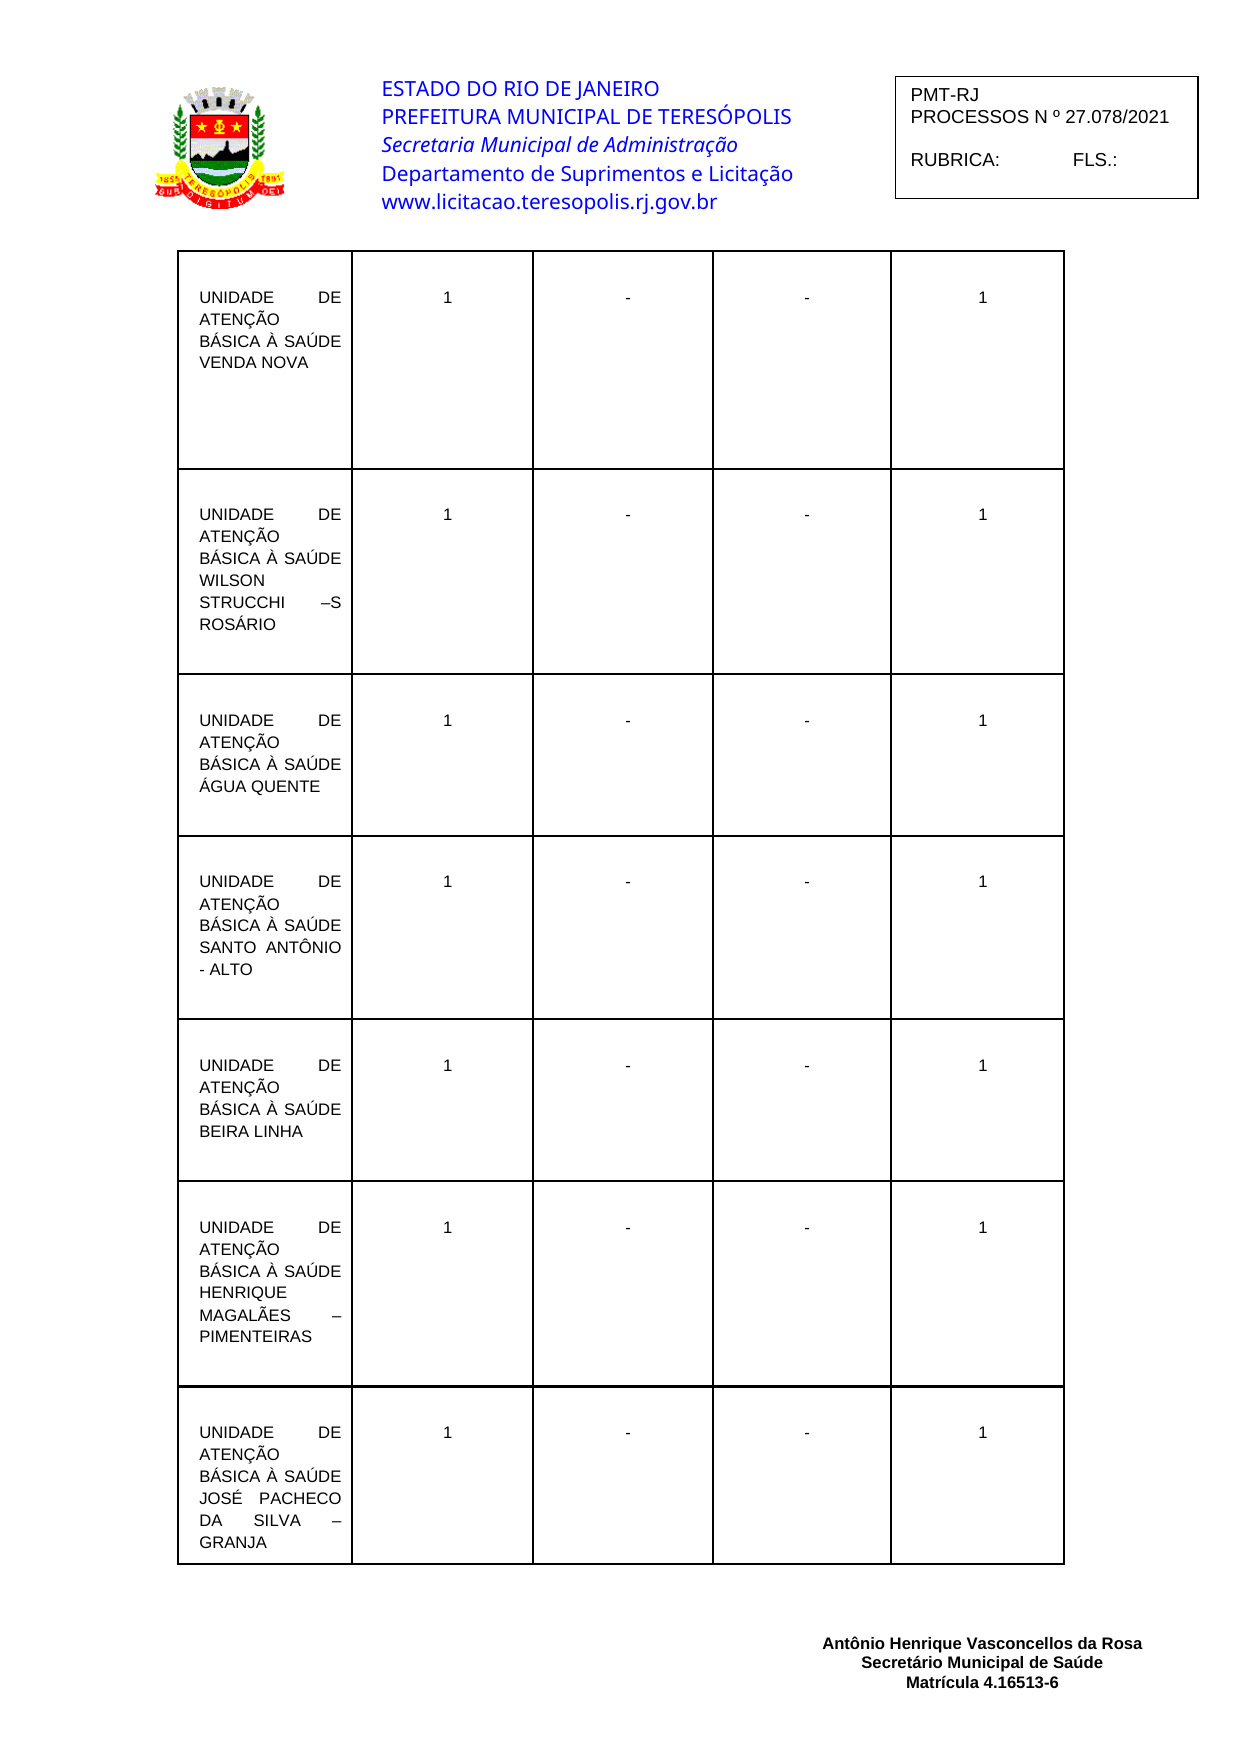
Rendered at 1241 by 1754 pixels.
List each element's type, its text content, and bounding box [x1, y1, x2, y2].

table_cell UNIDADE DE ATENÇÃO BÁSICA À SAÚDE ÁGUA QUENTE [179, 675, 351, 835]
table_cell - [714, 1020, 890, 1180]
table_cell 1 [353, 1388, 532, 1562]
table_cell 1 [353, 675, 532, 835]
table_cell - [534, 675, 712, 835]
table_cell UNIDADE DE ATENÇÃO BÁSICA À SAÚDE JOSÉ PACHECO DA SILVA – GRANJA FLORESTAL [179, 1388, 351, 1562]
table_cell - [534, 470, 712, 673]
table_cell - [534, 837, 712, 1018]
table_cell 1 [892, 1182, 1063, 1385]
table_cell 1 [353, 1020, 532, 1180]
table_cell 1 [353, 1182, 532, 1385]
table_cell - [714, 252, 890, 468]
table_cell 1 [892, 1388, 1063, 1562]
table_cell - [534, 252, 712, 468]
table_cell UNIDADE DE ATENÇÃO BÁSICA À SAÚDE HENRIQUE MAGALÃES – PIMENTEIRAS [179, 1182, 351, 1385]
table_cell 1 [892, 252, 1063, 468]
table_cell - [714, 675, 890, 835]
table_cell 1 [353, 837, 532, 1018]
table_cell - [714, 837, 890, 1018]
table_cell - [534, 1182, 712, 1385]
table_cell UNIDADE DE ATENÇÃO BÁSICA À SAÚDE WILSON STRUCCHI –S ROSÁRIO [179, 470, 351, 673]
table_cell UNIDADE DE ATENÇÃO BÁSICA À SAÚDE BEIRA LINHA [179, 1020, 351, 1180]
table_cell 1 [892, 675, 1063, 835]
table_cell 1 [892, 1020, 1063, 1180]
table_cell 1 [892, 470, 1063, 673]
table_cell UNIDADE DE ATENÇÃO BÁSICA À SAÚDE SANTO ANTÔNIO - ALTO [179, 837, 351, 1018]
table_cell - [714, 1182, 890, 1385]
picture [155, 87, 285, 209]
table_cell - [714, 1388, 890, 1562]
table_cell - [534, 1020, 712, 1180]
table_cell - [714, 470, 890, 673]
table_cell 1 [892, 837, 1063, 1018]
table_cell UNIDADE DE ATENÇÃO BÁSICA À SAÚDE VENDA NOVA [179, 252, 351, 468]
table_cell 1 [353, 252, 532, 468]
table_cell 1 [353, 470, 532, 673]
table_cell - [534, 1388, 712, 1562]
